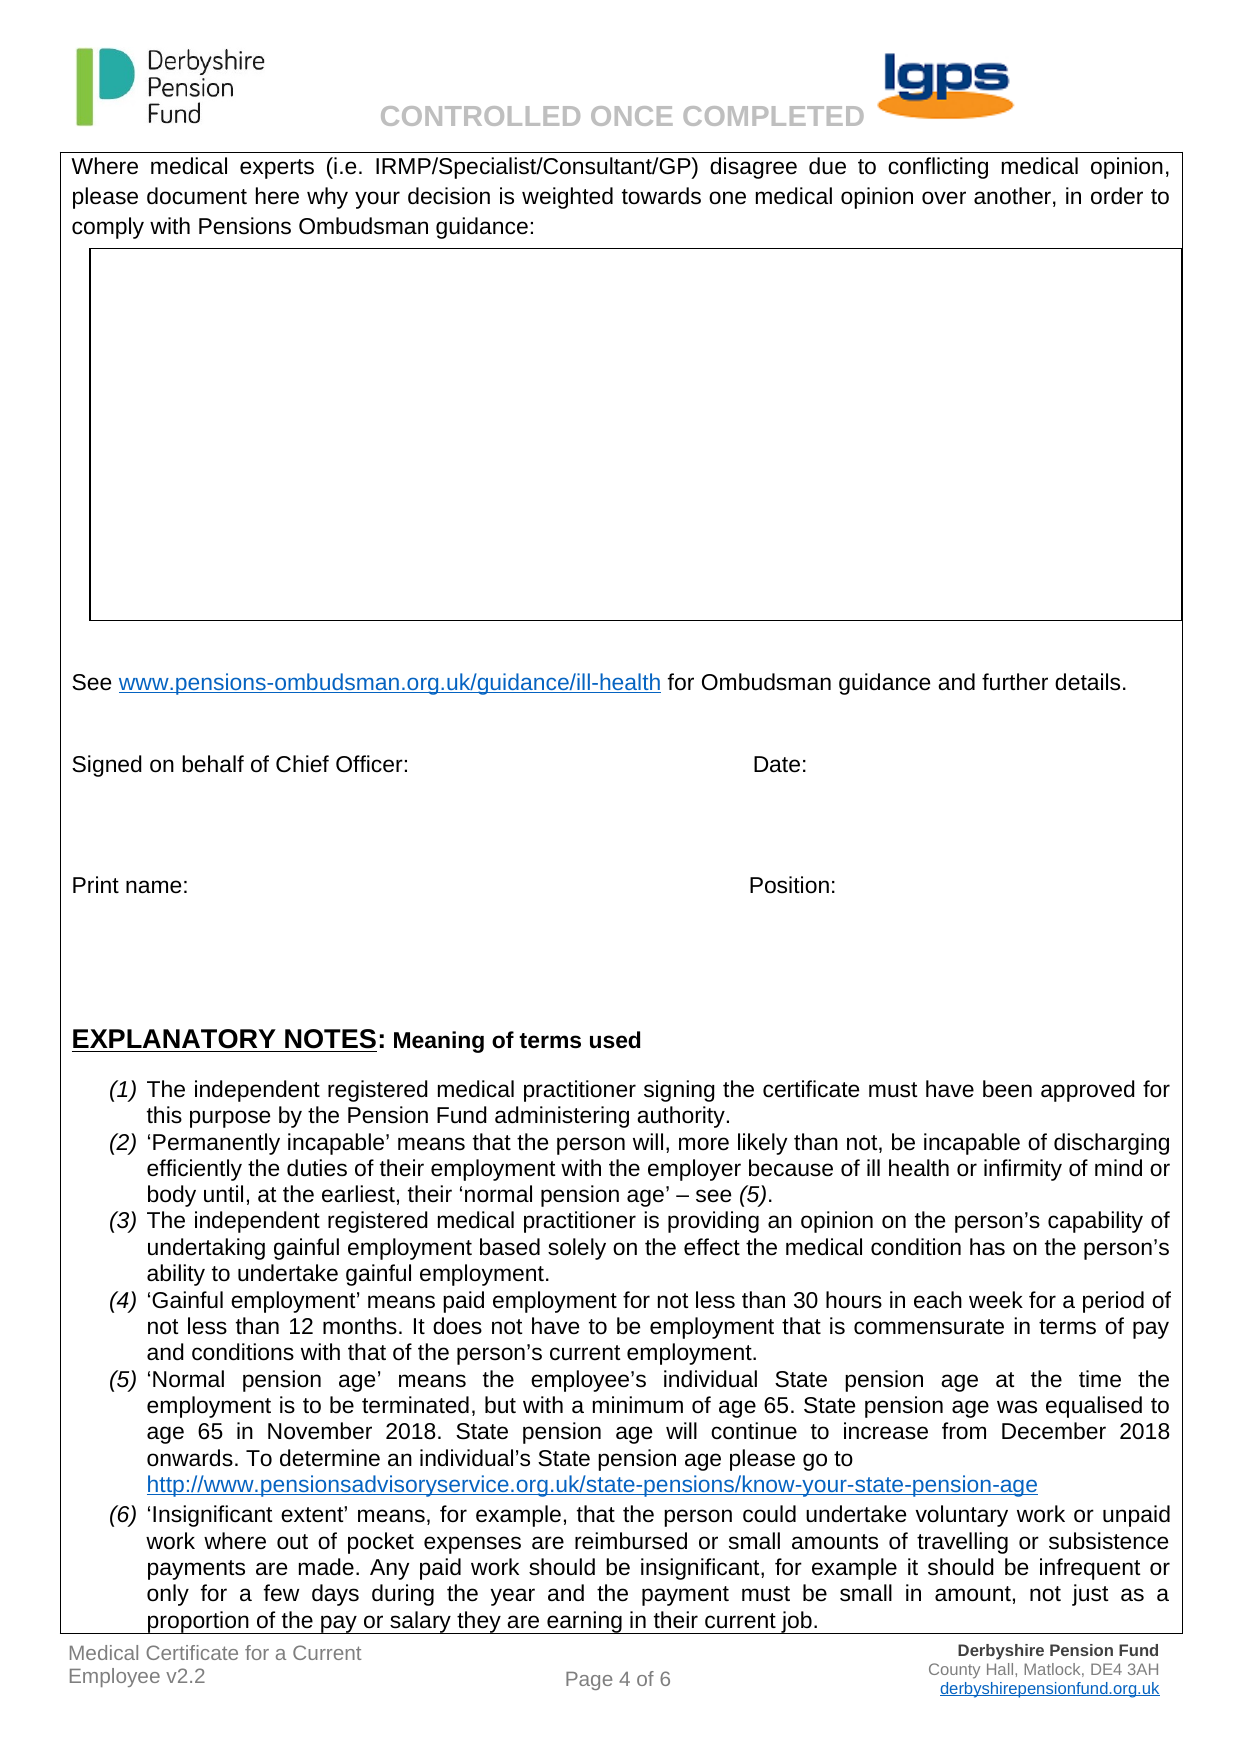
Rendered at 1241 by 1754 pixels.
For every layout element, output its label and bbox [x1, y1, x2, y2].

picture [75, 47, 266, 127]
table_header [61, 153, 1182, 1633]
picture [876, 49, 1016, 127]
